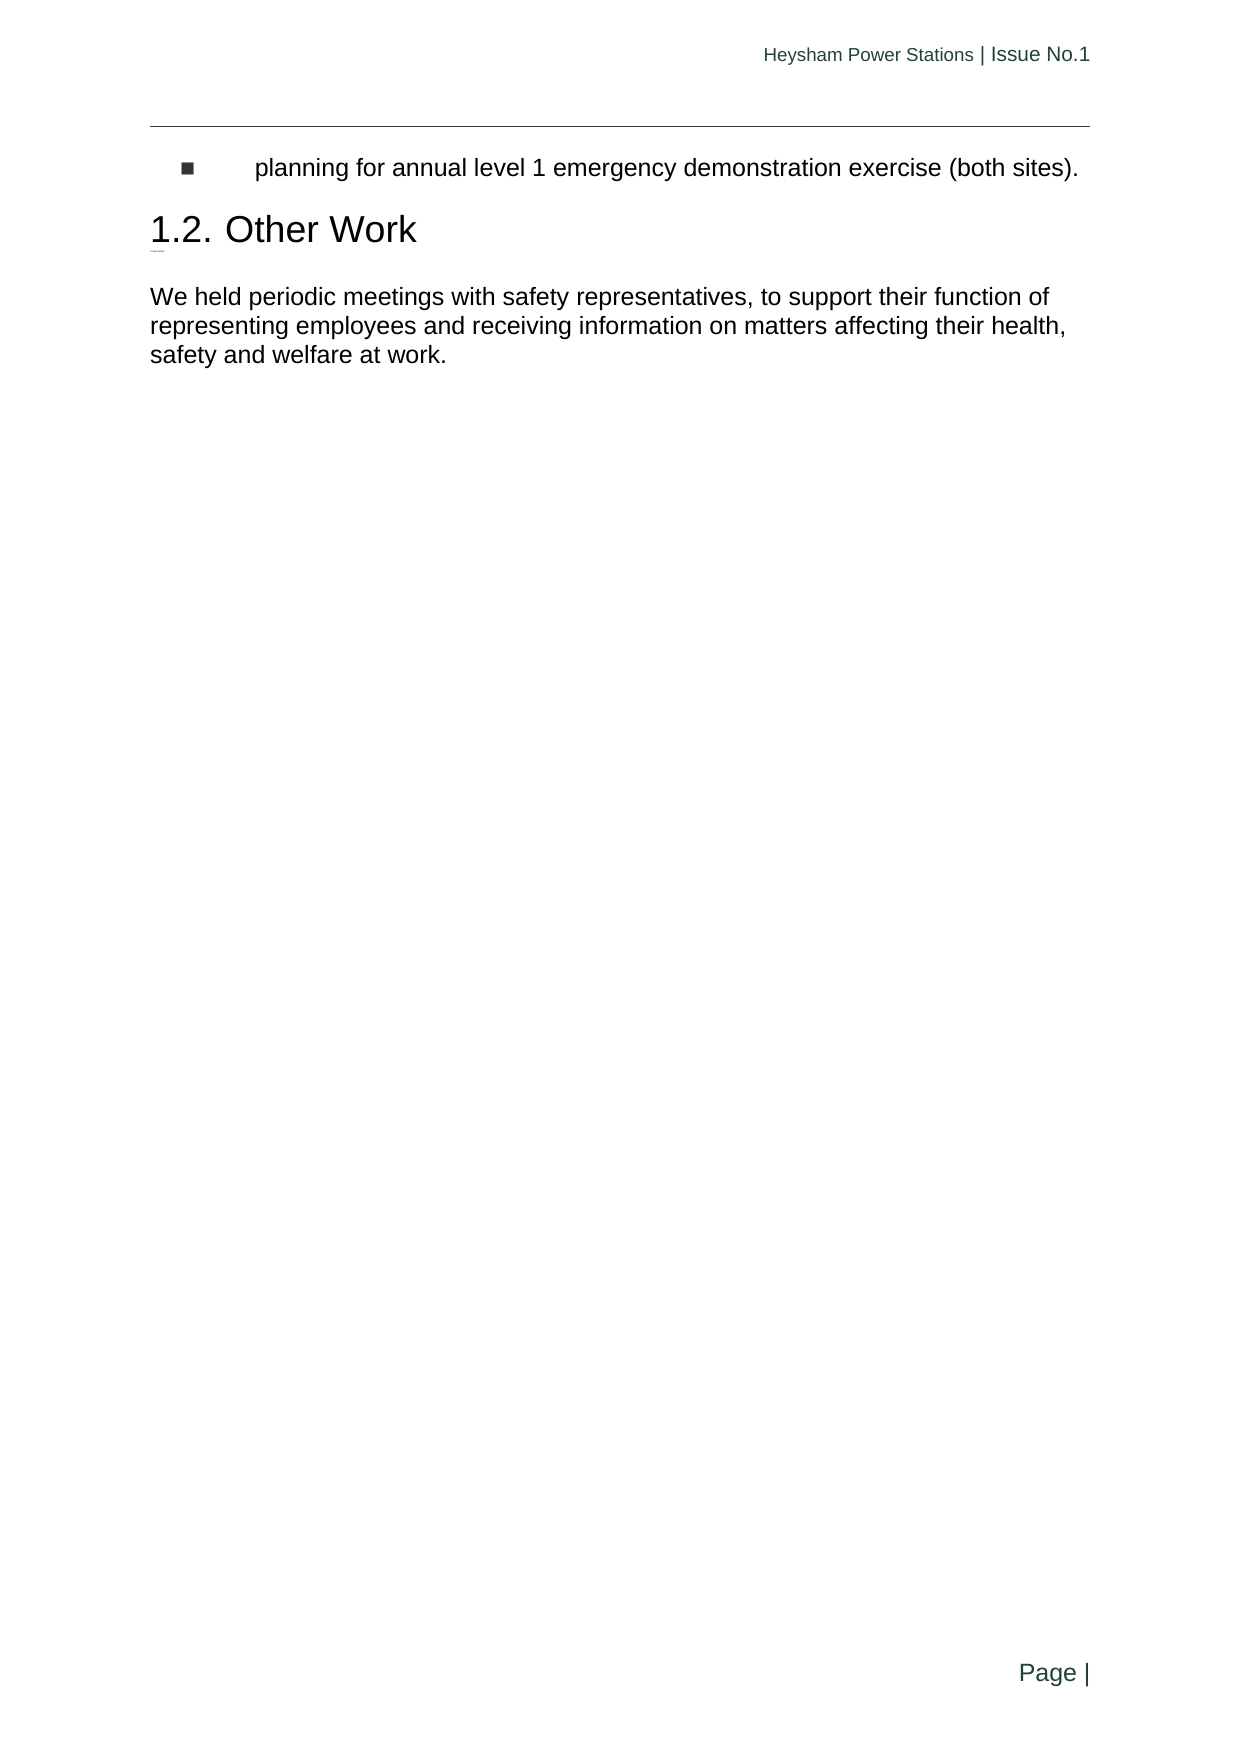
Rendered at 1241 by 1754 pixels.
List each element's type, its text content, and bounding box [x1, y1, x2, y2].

list planning for annual level 1 emergency demonstration exercise (both sites). [179, 153, 1090, 181]
subtitle Other Work [150, 208, 1090, 251]
text We held periodic meetings with safety representatives, to support their function of representing employees and receiving information on matters affecting their health, safety and welfare at work. [150, 282, 1090, 369]
